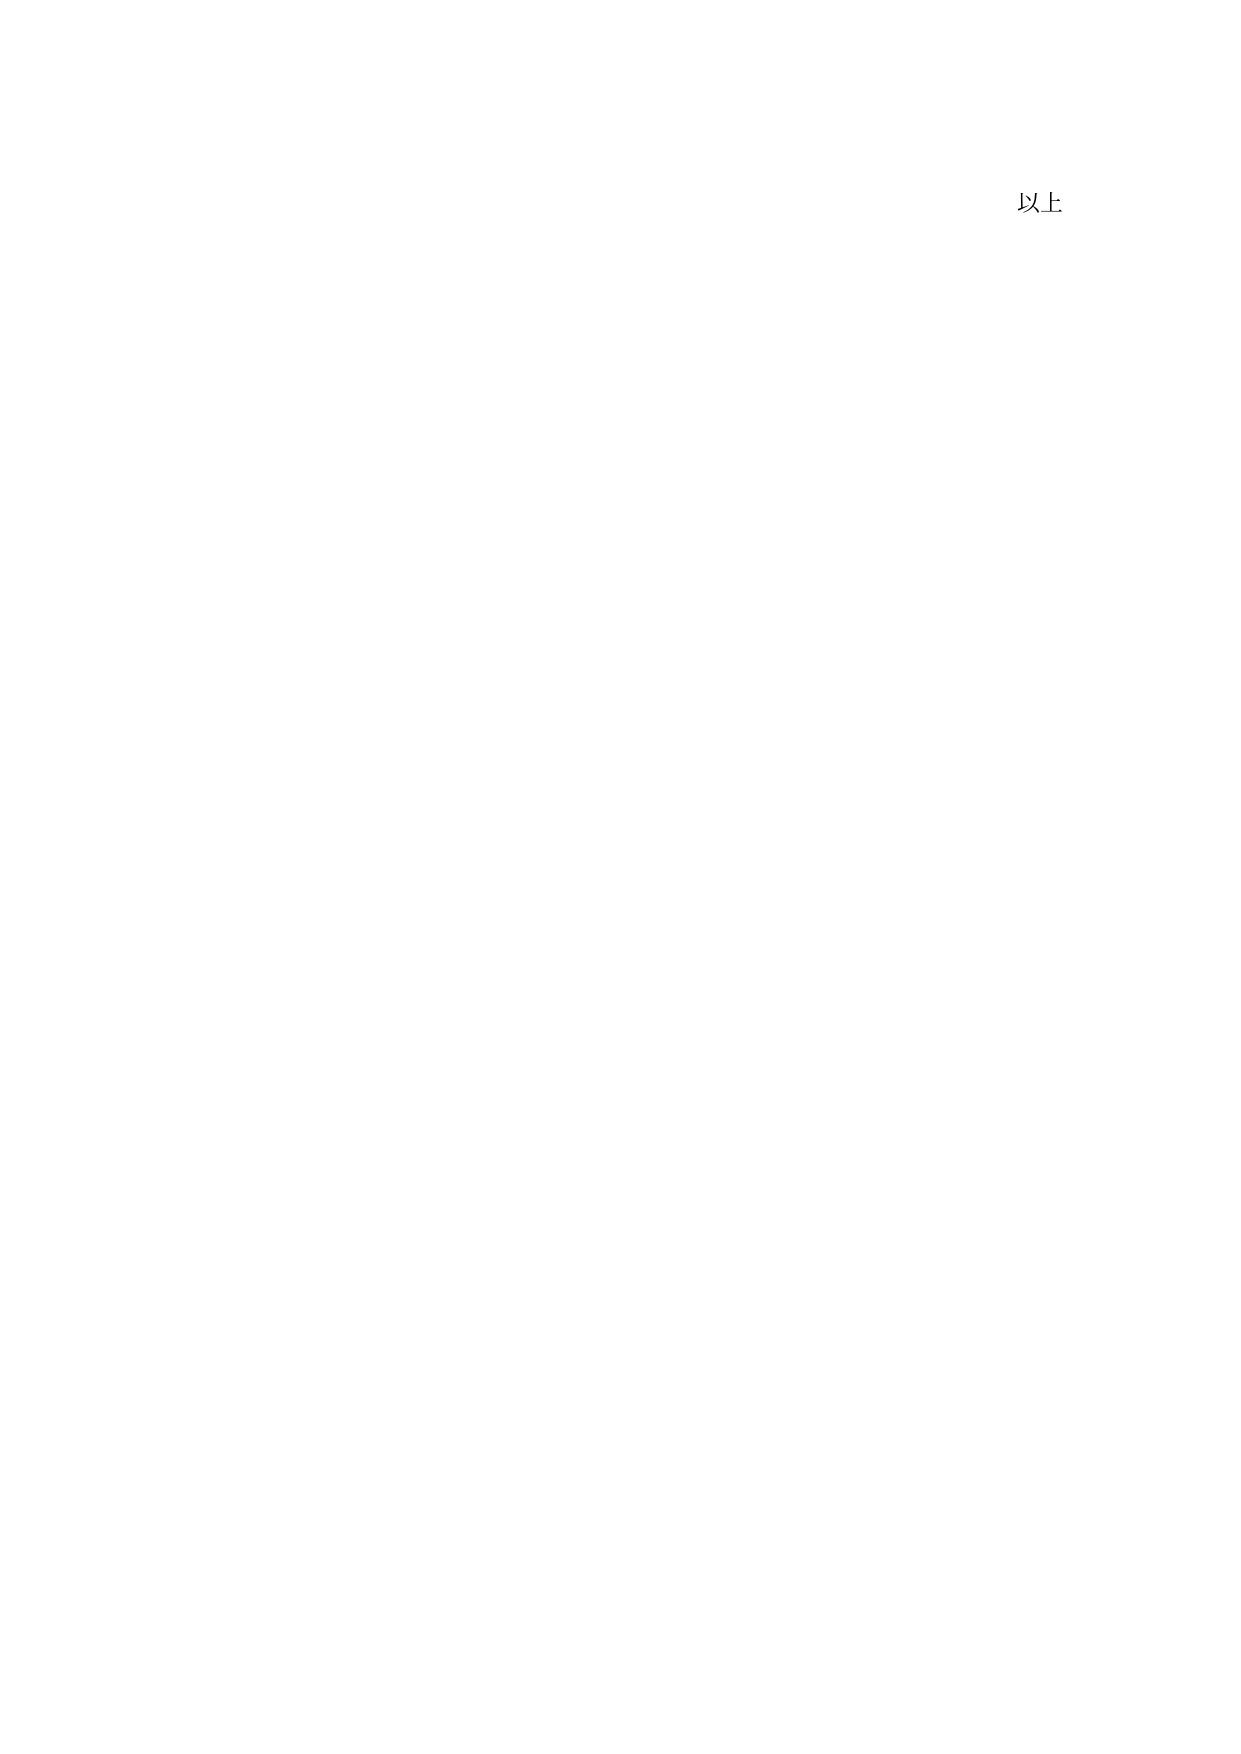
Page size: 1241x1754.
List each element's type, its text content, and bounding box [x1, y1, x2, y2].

text 以上 [177, 183, 1063, 221]
